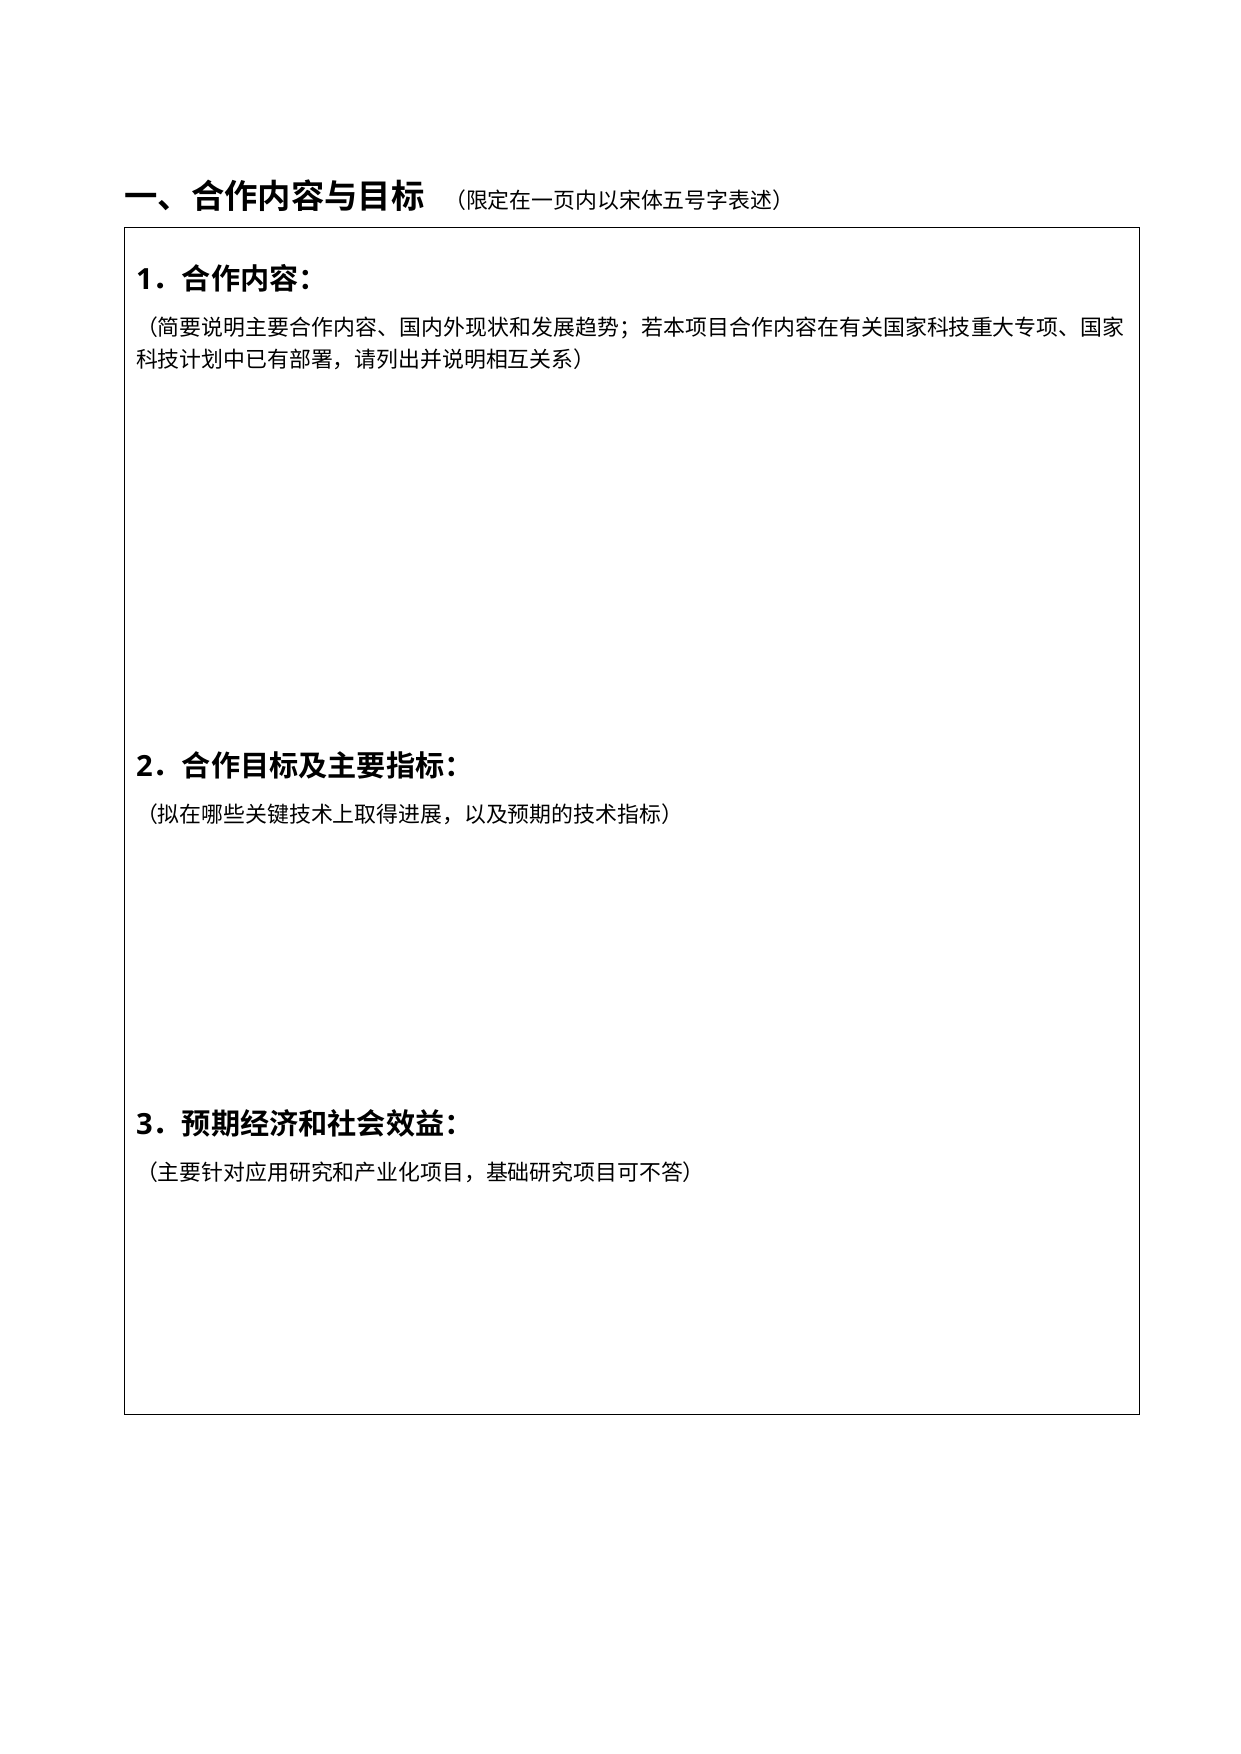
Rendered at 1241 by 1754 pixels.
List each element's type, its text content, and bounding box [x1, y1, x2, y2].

text 一、合作内容与目标 （限定在一页内以宋体五号字表述） [124, 162, 1116, 227]
table_header 1．合作内容： （简要说明主要合作内容、国内外现状和发展趋势；若本项目合作内容在有关国家科技重大专项、国家科技计划中已有部署，请列出并说明相互关系） 2．合作目标及主要指标： （拟在哪些关键技术上取得进展，以及预期的技术指标） 3．预期经济和社会效益： （主要针对应用研究和产业化项目，基础研究项目可不答） [125, 228, 1139, 1414]
